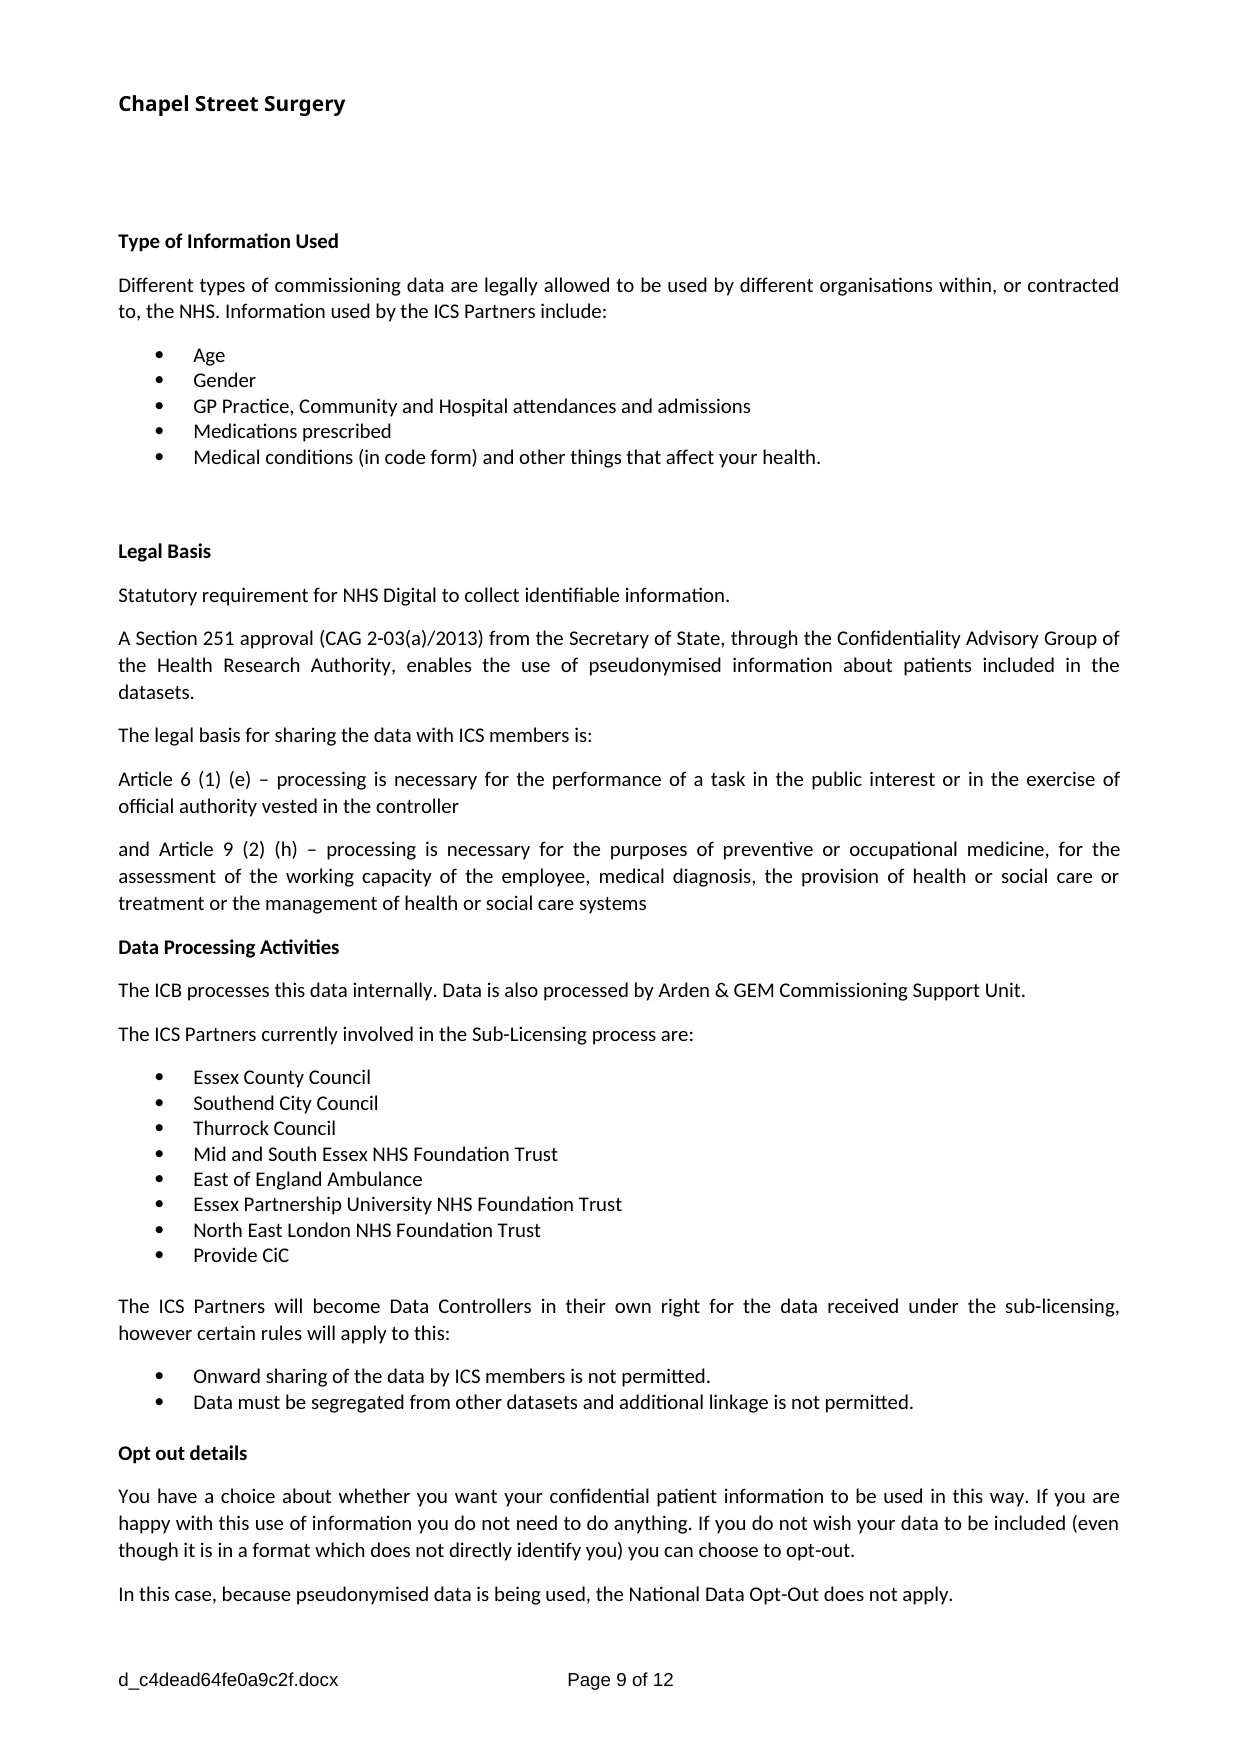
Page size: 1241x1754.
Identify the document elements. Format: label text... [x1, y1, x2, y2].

text Article 6 (1) (e) – processing is necessary for the performance of a task in the public interest or in the exercise of official authority vested in the controller [118, 766, 1122, 818]
text You have a choice about whether you want your confidential patient information to be used in this way. If you are happy with this use of information you do not need to do anything. If you do not wish your data to be included (even though it is in a format which does not directly identify you) you can choose to opt-out. [118, 1483, 1122, 1563]
text and Article 9 (2) (h) – processing is necessary for the purposes of preventive or occupational medicine, for the assessment of the working capacity of the employee, medical diagnosis, the provision of health or social care or treatment or the management of health or social care systems [118, 837, 1122, 916]
list Provide CiC [156, 1242, 1122, 1268]
list East of England Ambulance [156, 1166, 1122, 1192]
text The ICB processes this data internally. Data is also processed by Arden & GEM Commissioning Support Unit. [118, 977, 1122, 1003]
list Essex County Council [156, 1064, 1122, 1090]
text Different types of commissioning data are legally allowed to be used by different organisations within, or contracted to, the NHS. Information used by the ICS Partners include: [118, 272, 1122, 324]
list Onward sharing of the data by ICS members is not permitted. [156, 1364, 1122, 1389]
list Thurrock Council [156, 1115, 1122, 1141]
list Gender [156, 368, 1122, 393]
list Data must be segregated from other datasets and additional linkage is not permitted. [156, 1389, 1122, 1414]
text In this case, because pseudonymised data is being used, the National Data Opt-Out does not apply. [118, 1581, 1122, 1606]
list Medical conditions (in code form) and other things that affect your health. [156, 444, 1122, 469]
list Southend City Council [156, 1090, 1122, 1115]
text Data Processing Activities [118, 934, 1122, 959]
text A Section 251 approval (CAG 2-03(a)/2013) from the Secretary of State, through the Confidentiality Advisory Group of the Health Research Authority, enables the use of pseudonymised information about patients included in the datasets. [118, 625, 1122, 704]
list North East London NHS Foundation Trust [156, 1217, 1122, 1242]
text The ICS Partners currently involved in the Sub-Licensing process are: [118, 1021, 1122, 1046]
text Legal Basis [118, 538, 1122, 564]
text Type of Information Used [118, 228, 1122, 254]
text The ICS Partners will become Data Controllers in their own right for the data received under the sub-licensing, however certain rules will apply to this: [118, 1293, 1122, 1346]
text Opt out details [118, 1440, 1122, 1465]
list Essex Partnership University NHS Foundation Trust [156, 1192, 1122, 1217]
list Age [156, 342, 1122, 368]
text The legal basis for sharing the data with ICS members is: [118, 723, 1122, 748]
text Statutory requirement for NHS Digital to collect identifiable information. [118, 582, 1122, 607]
list Medications prescribed [156, 418, 1122, 444]
list GP Practice, Community and Hospital attendances and admissions [156, 393, 1122, 418]
list Mid and South Essex NHS Foundation Trust [156, 1141, 1122, 1166]
